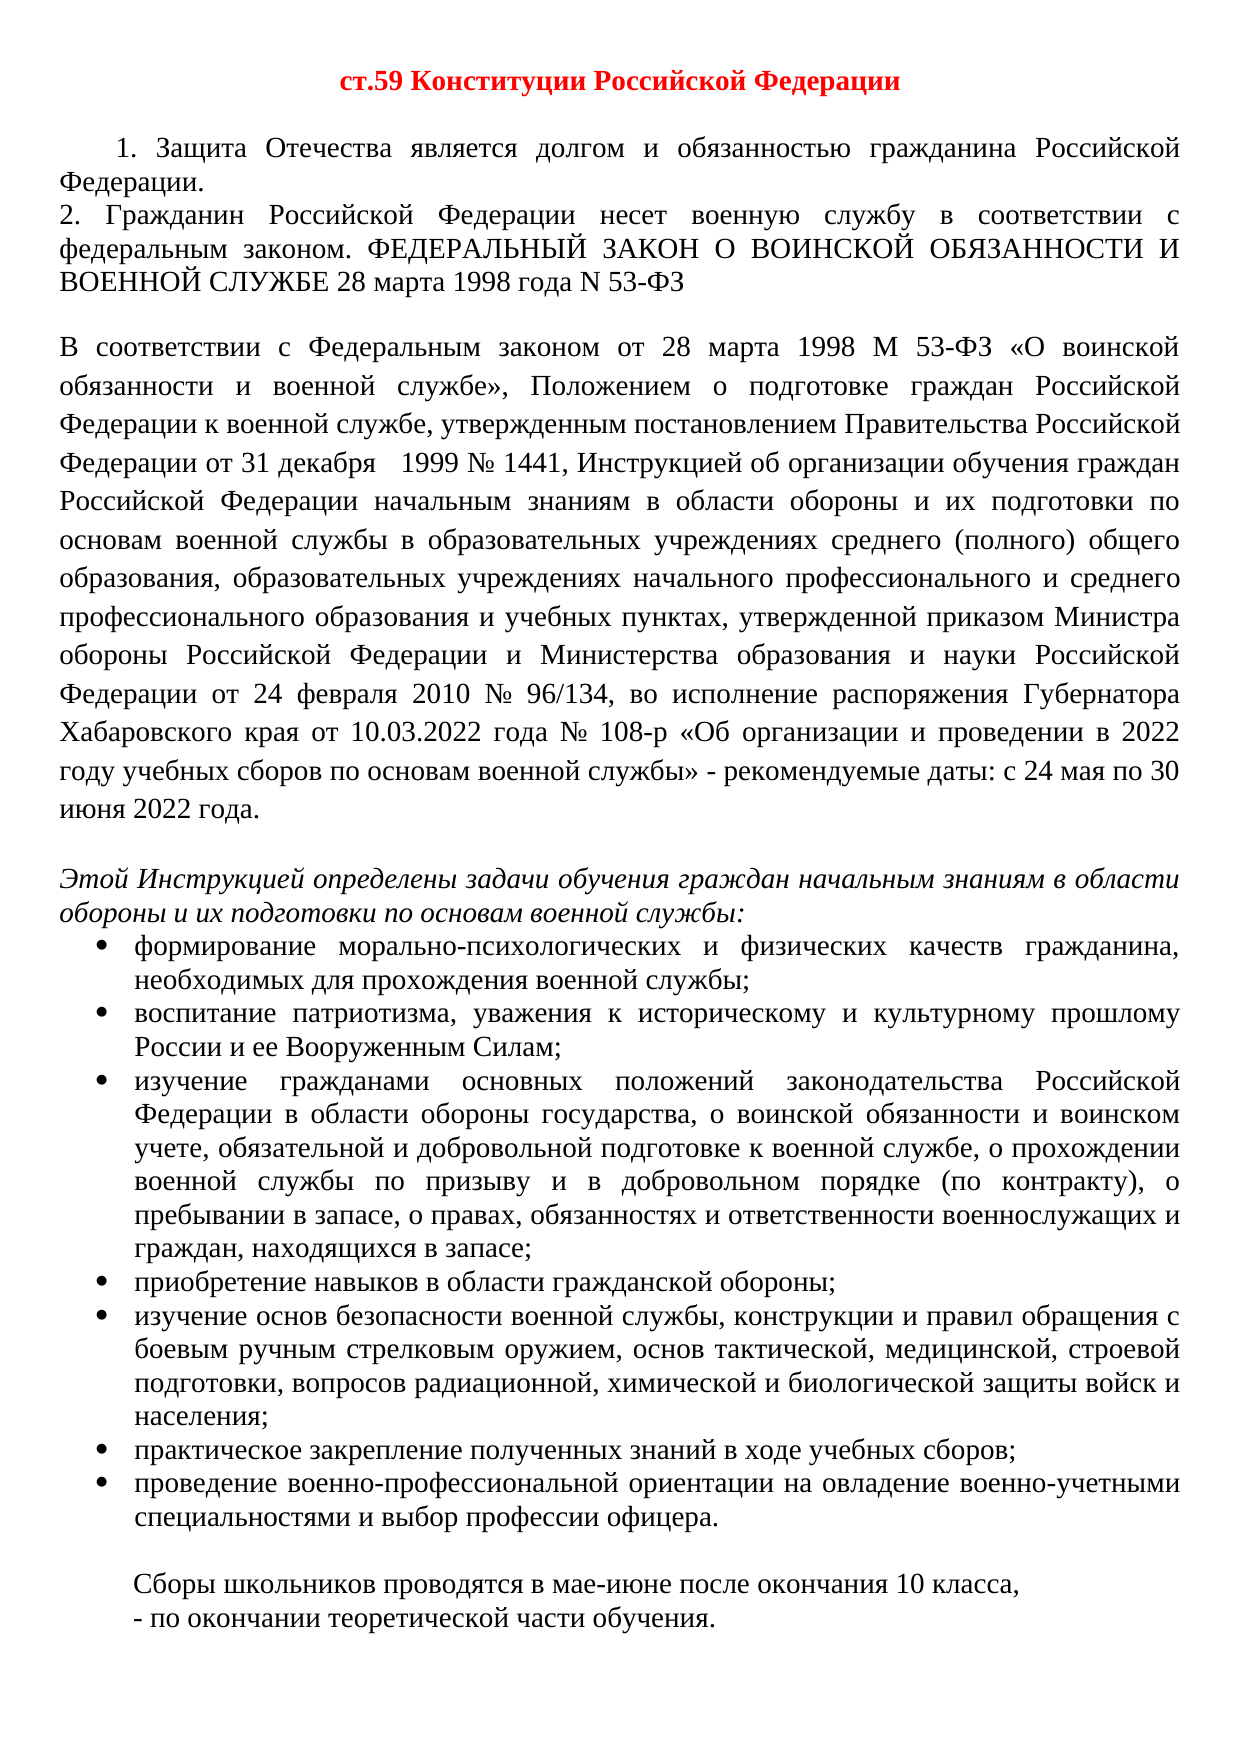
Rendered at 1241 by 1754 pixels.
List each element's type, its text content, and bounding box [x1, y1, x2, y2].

text Сборы школьников проводятся в мае-июне после окончания 10 класса, [59, 1566, 1181, 1600]
text Этой Инструкцией определены задачи обучения граждан начальным знаниям в области обороны и их подготовки по основам военной службы: [59, 861, 1181, 928]
text 1. Защита Отечества является долгом и обязанностью гражданина Российской Федерации. [59, 130, 1181, 197]
list изучение гражданами основных положений законодательства Российской Федерации в области обороны государства, о воинской обязанности и воинском учете, обязательной и добровольной подготовке к военной службе, о прохождении военной службы по призыву и в добровольном порядке (по контракту), о пребывании в запасе, о правах, обязанностях и ответственности военнослужащих и граждан, находящихся в запасе; [97, 1063, 1181, 1264]
list приобретение навыков в области гражданской обороны; [97, 1264, 1181, 1298]
text В соответствии с Федеральным законом от 28 марта 1998 М 53-ФЗ «О воинской обязанности и военной службе», Положением о подготовке граждан Российской Федерации к военной службе, утвержденным постановлением Правительства Российской Федерации от 31 декабря 1999 № 1441, Инструкцией об организации обучения граждан Российской Федерации начальным знаниям в области обороны и их подготовки по основам военной службы в образовательных учреждениях среднего (полного) общего образования, образовательных учреждениях начального профессионального и среднего профессионального образования и учебных пунктах, утвержденной приказом Министра обороны Российской Федерации и Министерства образования и науки Российской Федерации от 24 февраля 2010 № 96/134, во исполнение распоряжения Губернатора Хабаровского края от 10.03.2022 года № 108-р «Об организации и проведении в 2022 году учебных сборов по основам военной службы» - рекомендуемые даты: с 24 мая по 30 июня 2022 года. [59, 329, 1181, 825]
list практическое закрепление полученных знаний в ходе учебных сборов; [97, 1432, 1181, 1466]
text 2. Гражданин Российской Федерации несет военную службу в соответствии с федеральным законом. ФЕДЕРАЛЬНЫЙ ЗАКОН О ВОИНСКОЙ ОБЯЗАННОСТИ И ВОЕННОЙ СЛУЖБЕ 28 марта 1998 года N 53-ФЗ [59, 197, 1181, 298]
list изучение основ безопасности военной службы, конструкции и правил обращения с боевым ручным стрелковым оружием, основ тактической, медицинской, строевой подготовки, вопросов радиационной, химической и биологической защиты войск и населения; [97, 1298, 1181, 1432]
list формирование морально-психологических и физических качеств гражданина, необходимых для прохождения военной службы; [97, 928, 1181, 996]
list проведение военно-профессиональной ориентации на овладение военно-учетными специальностями и выбор профессии офицера. [97, 1466, 1181, 1533]
text - по окончании теоретической части обучения. [59, 1600, 1181, 1633]
list воспитание патриотизма, уважения к историческому и культурному прошлому России и ее Вооруженным Силам; [97, 996, 1181, 1063]
text ст.59 Конституции Российской Федерации [59, 63, 1181, 97]
